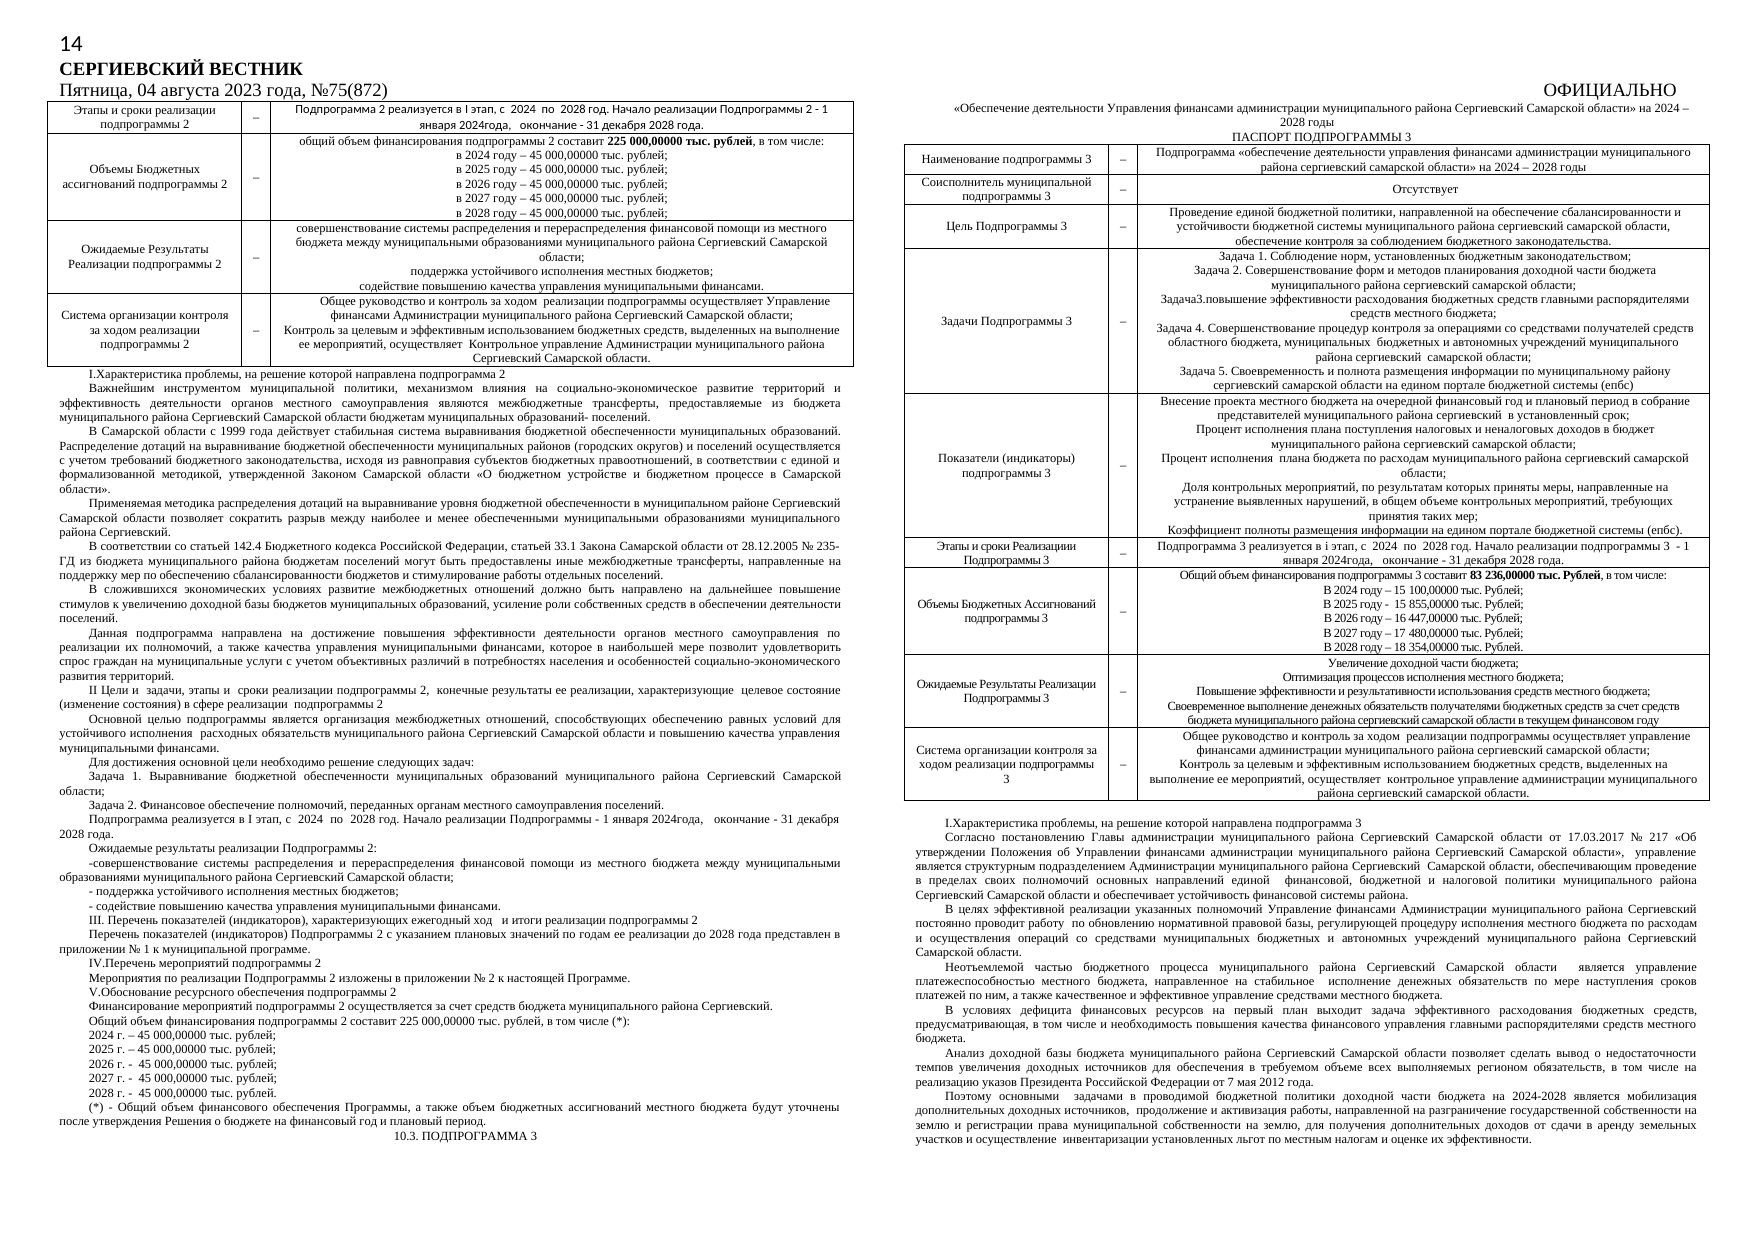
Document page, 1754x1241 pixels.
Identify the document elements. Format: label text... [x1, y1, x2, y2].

text В Самарской области с 1999 года действует стабильная система выравнивания бюджетной обеспеченности муниципальных образований. Распределение дотаций на выравнивание бюджетной обеспеченности муниципальных районов (городских округов) и поселений осуществляется с учетом требований бюджетного законодательства, исходя из равноправия субъектов бюджетных правоотношений, в соответствии с единой и формализованной методикой, утвержденной Законом Самарской области «О бюджетном устройстве и бюджетном процессе в Самарской области». [59, 424, 842, 496]
text I.Характеристика проблемы, на решение которой направлена подпрограмма 2 [59, 367, 842, 381]
table_cell совершенствование системы распределения и перераспределения финансовой помощи из местного бюджета между муниципальными образованиями муниципального района Сергиевский Самарской области; поддержка устойчивого исполнения местных бюджетов; содействие повышению качества управления муниципальными финансами. [271, 221, 853, 293]
table_cell общий объем финансирования подпрограммы 2 составит 225 000,00000 тыс. рублей, в том числе: в 2024 году – 45 000,00000 тыс. рублей; в 2025 году – 45 000,00000 тыс. рублей; в 2026 году – 45 000,00000 тыс. рублей; в 2027 году – 45 000,00000 тыс. рублей; в 2028 году – 45 000,00000 тыс. рублей; [271, 134, 853, 220]
table_cell Общий объем финансирования подпрограммы 3 составит 83 236,00000 тыс. Рублей, в том числе: В 2024 году – 15 100,00000 тыс. Рублей; В 2025 году - 15 855,00000 тыс. Рублей; В 2026 году – 16 447,00000 тыс. Рублей; В 2027 году – 17 480,00000 тыс. Рублей; В 2028 году – 18 354,00000 тыс. Рублей. [1138, 568, 1709, 654]
table_cell Проведение единой бюджетной политики, направленной на обеспечение сбалансированности и устойчивости бюджетной системы муниципального района сергиевский самарской области, обеспечение контроля за соблюдением бюджетного законодательства. [1138, 205, 1709, 248]
text -совершенствование системы распределения и перераспределения финансовой помощи из местного бюджета между муниципальными образованиями муниципального района Сергиевский Самарской области; [59, 855, 842, 884]
text Мероприятия по реализации Подпрограммы 2 изложены в приложении № 2 к настоящей Программе. [59, 970, 842, 985]
text ПАСПОРТ ПОДПРОГРАММЫ 3 [915, 129, 1698, 144]
table_cell Увеличение доходной части бюджета; Оптимизация процессов исполнения местного бюджета; Повышение эффективности и результативности использования средств местного бюджета; Своевременное выполнение денежных обязательств получателями бюджетных средств за счет средств бюджета муниципального района сергиевский самарской области в текущем финансовом году [1138, 655, 1709, 727]
table_cell – [1109, 728, 1137, 800]
text V.Обоснование ресурсного обеспечения подпрограммы 2 [59, 985, 842, 999]
table_header Подпрограмма «обеспечение деятельности управления финансами администрации муниципального района сергиевский самарской области» на 2024 – 2028 годы [1138, 145, 1709, 174]
text Задача 1. Выравнивание бюджетной обеспеченности муниципальных образований муниципального района Сергиевский Самарской области; [59, 769, 842, 798]
table_cell Соисполнитель муниципальной подпрограммы 3 [905, 175, 1108, 203]
table_cell – [242, 102, 270, 132]
table_cell – [1109, 175, 1137, 203]
text Согласно постановлению Главы администрации муниципального района Сергиевский Самарской области от 17.03.2017 № 217 «Об утверждении Положения об Управлении финансами администрации муниципального района Сергиевский Самарской области», управление является структурным подразделением Администрации муниципального района Сергиевский Самарской области, обеспечивающим проведение в пределах своих полномочий основных направлений единой финансовой, бюджетной и налоговой политики муниципального района Сергиевский Самарской области и обеспечивает устойчивость финансовой системы района. [915, 830, 1698, 902]
text Неотъемлемой частью бюджетного процесса муниципального района Сергиевский Самарской области является управление платежеспособностью местного бюджета, направленное на стабильное исполнение денежных обязательств по мере наступления сроков платежей по ним, а также качественное и эффективное управление средствами местного бюджета. [915, 959, 1698, 1002]
text III. Перечень показателей (индикаторов), характеризующих ежегодный ход и итоги реализации подпрограммы 2 [59, 913, 842, 927]
text IV.Перечень мероприятий подпрограммы 2 [59, 956, 842, 970]
table_cell Отсутствует [1138, 175, 1709, 203]
text Данная подпрограмма направлена на достижение повышения эффективности деятельности органов местного самоуправления по реализации их полномочий, а также качества управления муниципальными финансами, которое в наибольшей мере позволит удовлетворить спрос граждан на муниципальные услуги с учетом объективных различий в потребностях населения и особенностей социально-экономического развития территорий. [59, 625, 842, 683]
table_cell Подпрограмма 2 реализуется в I этап, с 2024 по 2028 год. Начало реализации Подпрограммы 2 - 1 января 2024года, окончание - 31 декабря 2028 года. [271, 102, 853, 132]
text В целях эффективной реализации указанных полномочий Управление финансами Администрации муниципального района Сергиевский постоянно проводит работу по обновлению нормативной правовой базы, регулирующей процедуру исполнения местного бюджета по расходам и осуществления операций со средствами муниципальных бюджетных и автономных учреждений муниципального района Сергиевский Самарской области. [915, 902, 1698, 959]
table_cell – [1109, 538, 1137, 567]
text I.Характеристика проблемы, на решение которой направлена подпрограмма 3 [915, 816, 1698, 830]
text 2026 г. - 45 000,00000 тыс. рублей; [59, 1057, 842, 1071]
table_cell Этапы и сроки реализации подпрограммы 2 [48, 102, 241, 132]
text В соответствии со статьей 142.4 Бюджетного кодекса Российской Федерации, статьей 33.1 Закона Самарской области от 28.12.2005 № 235-ГД из бюджета муниципального района бюджетам поселений могут быть предоставлены иные межбюджетные трансферты, направленные на поддержку мер по обеспечению сбалансированности бюджетов и стимулирование работы отдельных поселений. [59, 539, 842, 582]
table_cell Ожидаемые Результаты Реализации подпрограммы 2 [48, 221, 241, 293]
text Подпрограмма реализуется в I этап, с 2024 по 2028 год. Начало реализации Подпрограммы - 1 января 2024года, окончание - 31 декабря 2028 года. [59, 812, 842, 841]
text 2028 г. - 45 000,00000 тыс. рублей. [59, 1085, 842, 1100]
table_cell – [242, 221, 270, 293]
text (*) - Общий объем финансового обеспечения Программы, а также объем бюджетных ассигнований местного бюджета будут уточнены после утверждения Решения о бюджете на финансовый год и плановый период. [59, 1100, 842, 1128]
table_cell Объемы Бюджетных Ассигнований подпрограммы 3 [905, 568, 1108, 654]
text Основной целью подпрограммы является организация межбюджетных отношений, способствующих обеспечению равных условий для устойчивого исполнения расходных обязательств муниципального района Сергиевский Самарской области и повышению качества управления муниципальными финансами. [59, 712, 842, 755]
table_cell – [1109, 568, 1137, 654]
table_cell – [1109, 394, 1137, 537]
text Поэтому основными задачами в проводимой бюджетной политики доходной части бюджета на 2024-2028 является мобилизация дополнительных доходных источников, продолжение и активизация работы, направленной на разграничение государственной собственности на землю и регистрации права муниципальной собственности на землю, для получения дополнительных доходов от сдачи в аренду земельных участков и осуществление инвентаризации установленных льгот по местным налогам и оценке их эффективности. [915, 1089, 1698, 1146]
table_header – [1109, 145, 1137, 174]
table_cell – [1109, 205, 1137, 248]
text Финансирование мероприятий подпрограммы 2 осуществляется за счет средств бюджета муниципального района Сергиевский. [59, 999, 842, 1013]
table_cell Система организации контроля за ходом реализации подпрограммы 2 [48, 294, 241, 366]
text Важнейшим инструментом муниципальной политики, механизмом влияния на социально-экономическое развитие территорий и эффективность деятельности органов местного самоуправления являются межбюджетные трансферты, предоставляемые из бюджета муниципального района Сергиевский Самарской области бюджетам муниципальных образований- поселений. [59, 381, 842, 424]
text Анализ доходной базы бюджета муниципального района Сергиевский Самарской области позволяет сделать вывод о недостаточности темпов увеличения доходных источников для обеспечения в требуемом объеме всех выполняемых регионом обязательств, в том числе на реализацию указов Президента Российской Федерации от 7 мая 2012 года. [915, 1046, 1698, 1089]
text Задача 2. Финансовое обеспечение полномочий, переданных органам местного самоуправления поселений. [59, 798, 842, 812]
text «Обеспечение деятельности Управления финансами администрации муниципального района Сергиевский Самарской области» на 2024 – 2028 годы [915, 101, 1698, 129]
table_cell Общее руководство и контроль за ходом реализации подпрограммы осуществляет управление финансами администрации муниципального района сергиевский самарской области; Контроль за целевым и эффективным использованием бюджетных средств, выделенных на выполнение ее мероприятий, осуществляет контрольное управление администрации муниципального района сергиевский самарской области. [1138, 728, 1709, 800]
table_cell Задачи Подпрограммы 3 [905, 249, 1108, 392]
text II Цели и задачи, этапы и сроки реализации подпрограммы 2, конечные результаты ее реализации, характеризующие целевое состояние (изменение состояния) в сфере реализации подпрограммы 2 [59, 683, 842, 712]
table_cell Показатели (индикаторы) подпрограммы 3 [905, 394, 1108, 537]
table_header Наименование подпрограммы 3 [905, 145, 1108, 174]
table_cell Задача 1. Соблюдение норм, установленных бюджетным законодательством; Задача 2. Совершенствование форм и методов планирования доходной части бюджета муниципального района сергиевский самарской области; Задача3.повышение эффективности расходования бюджетных средств главными распорядителями средств местного бюджета; Задача 4. Совершенствование процедур контроля за операциями со средствами получателей средств областного бюджета, муниципальных бюджетных и автономных учреждений муниципального района сергиевский самарской области; Задача 5. Своевременность и полнота размещения информации по муниципальному району сергиевский самарской области на едином портале бюджетной системы (епбс) [1138, 249, 1709, 392]
table_cell Ожидаемые Результаты Реализации Подпрограммы 3 [905, 655, 1108, 727]
text Для достижения основной цели необходимо решение следующих задач: [59, 755, 842, 769]
text Ожидаемые результаты реализации Подпрограммы 2: [59, 841, 842, 855]
text Перечень показателей (индикаторов) Подпрограммы 2 с указанием плановых значений по годам ее реализации до 2028 года представлен в приложении № 1 к муниципальной программе. [59, 927, 842, 956]
table_cell Объемы Бюджетных ассигнований подпрограммы 2 [48, 134, 241, 220]
table_cell Цель Подпрограммы 3 [905, 205, 1108, 248]
text - содействие повышению качества управления муниципальными финансами. [59, 898, 842, 913]
table_cell – [1109, 249, 1137, 392]
table_cell Этапы и сроки Реализациии Подпрограммы 3 [905, 538, 1108, 567]
text 2025 г. – 45 000,00000 тыс. рублей; [59, 1042, 842, 1057]
text Применяемая методика распределения дотаций на выравнивание уровня бюджетной обеспеченности в муниципальном районе Сергиевский Самарской области позволяет сократить разрыв между наиболее и менее обеспеченными муниципальными образованиями муниципального района Сергиевский. [59, 496, 842, 539]
text Общий объем финансирования подпрограммы 2 составит 225 000,00000 тыс. рублей, в том числе (*): [59, 1013, 842, 1028]
text - поддержка устойчивого исполнения местных бюджетов; [59, 884, 842, 898]
table_cell Система организации контроля за ходом реализации подпрограммы 3 [905, 728, 1108, 800]
text 2024 г. – 45 000,00000 тыс. рублей; [59, 1028, 842, 1042]
table_cell Внесение проекта местного бюджета на очередной финансовый год и плановый период в собрание представителей муниципального района сергиевский в установленный срок; Процент исполнения плана поступления налоговых и неналоговых доходов в бюджет муниципального района сергиевский самарской области; Процент исполнения плана бюджета по расходам муниципального района сергиевский самарской области; Доля контрольных мероприятий, по результатам которых приняты меры, направленные на устранение выявленных нарушений, в общем объеме контрольных мероприятий, требующих принятия таких мер; Коэффициент полноты размещения информации на едином портале бюджетной системы (епбс). [1138, 394, 1709, 537]
table_cell – [242, 134, 270, 220]
table_cell Подпрограмма 3 реализуется в i этап, с 2024 по 2028 год. Начало реализации подпрограммы 3 - 1 января 2024года, окончание - 31 декабря 2028 года. [1138, 538, 1709, 567]
table_cell – [1109, 655, 1137, 727]
text В условиях дефицита финансовых ресурсов на первый план выходит задача эффективного расходования бюджетных средств, предусматривающая, в том числе и необходимость повышения качества финансового управления главными распорядителями средств местного бюджета. [915, 1002, 1698, 1046]
text 2027 г. - 45 000,00000 тыс. рублей; [59, 1071, 842, 1085]
table_cell – [242, 294, 270, 366]
text В сложившихся экономических условиях развитие межбюджетных отношений должно быть направлено на дальнейшее повышение стимулов к увеличению доходной базы бюджетов муниципальных образований, усиление роли собственных средств в обеспечении деятельности поселений. [59, 582, 842, 625]
text 10.3. ПОДПРОГРАММА 3 [59, 1128, 842, 1143]
